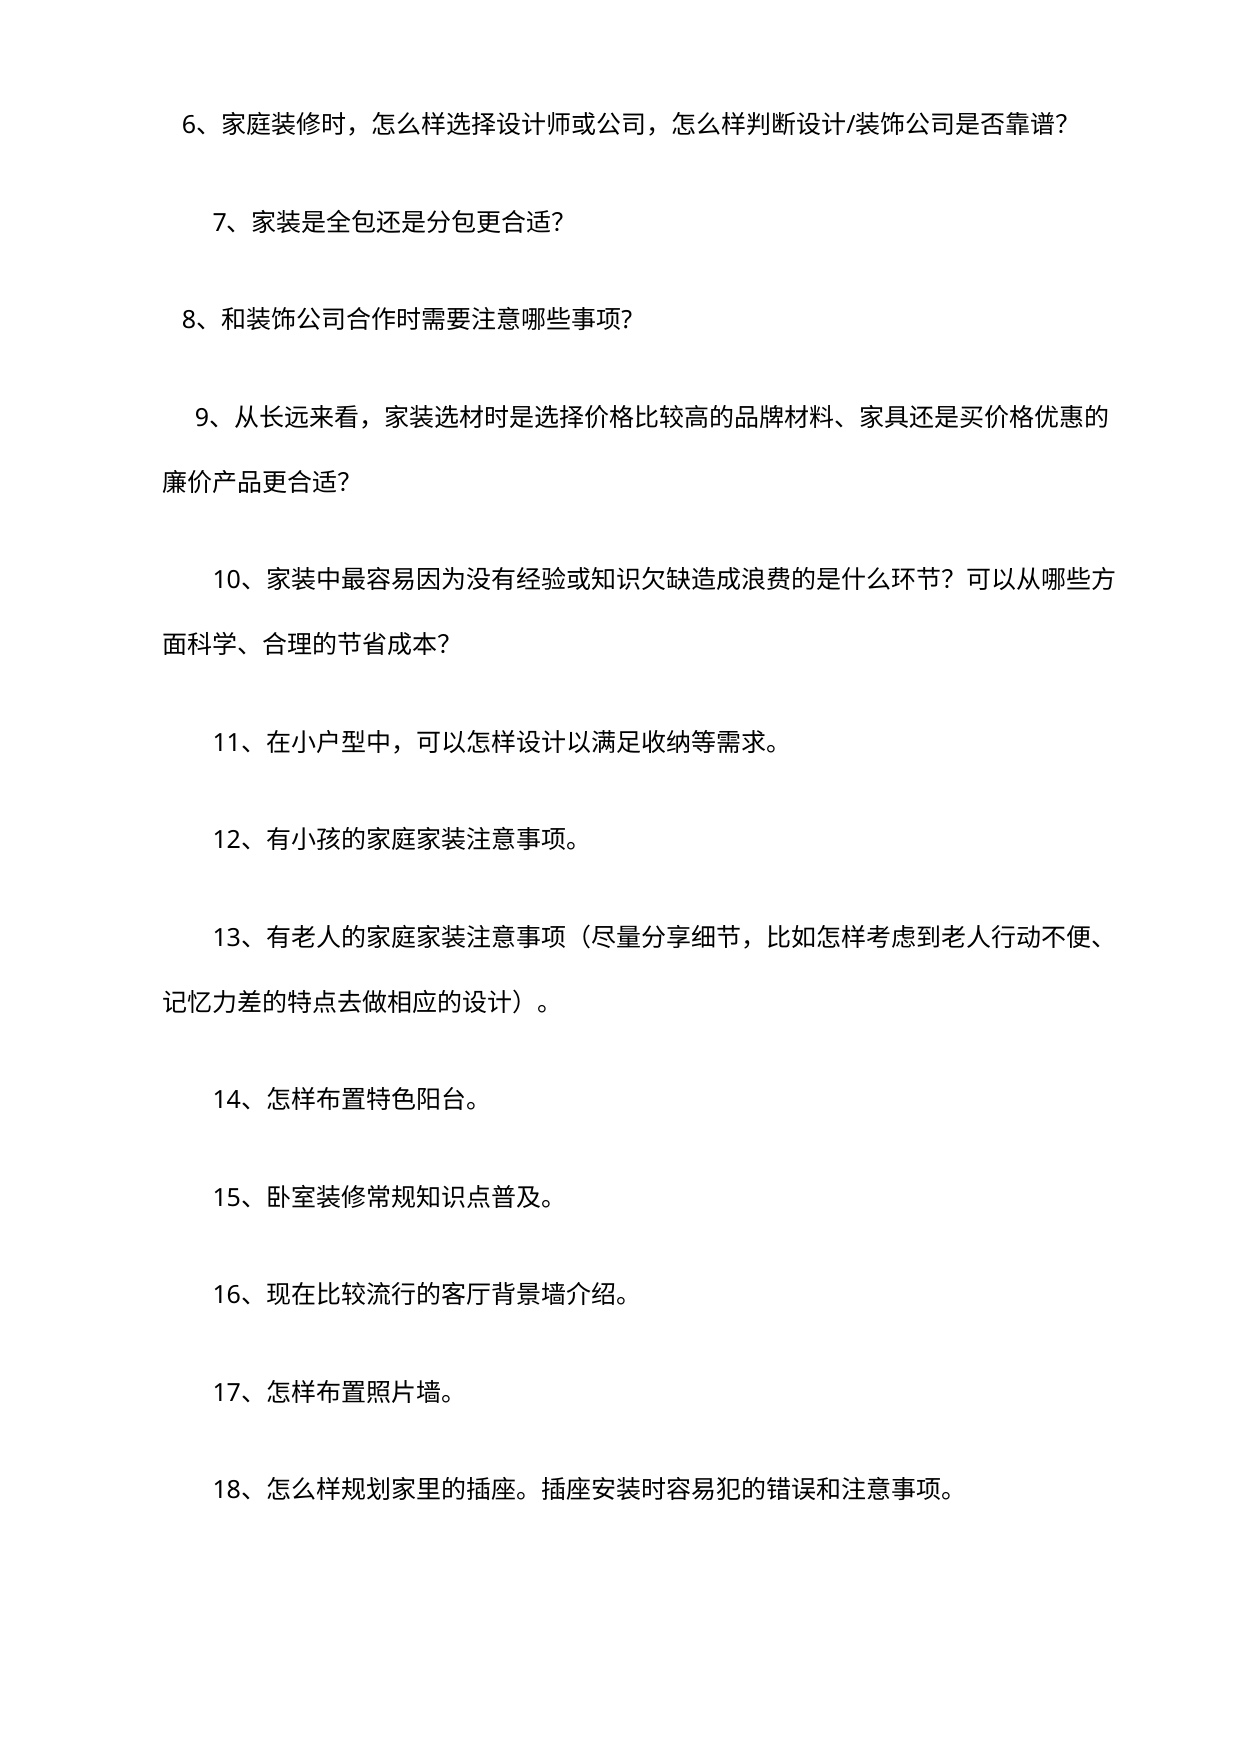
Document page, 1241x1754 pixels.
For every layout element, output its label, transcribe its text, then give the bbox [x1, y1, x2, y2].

text 18、怎么样规划家里的插座。插座安装时容易犯的错误和注意事项。 [162, 1455, 1128, 1520]
text 8、和装饰公司合作时需要注意哪些事项? [162, 285, 1128, 350]
text 13、有老人的家庭家装注意事项（尽量分享细节，比如怎样考虑到老人行动不便、记忆力差的特点去做相应的设计）。 [162, 903, 1128, 1033]
text 12、有小孩的家庭家装注意事项。 [162, 805, 1128, 870]
text 17、怎样布置照片墙。 [162, 1358, 1128, 1423]
text 9、从长远来看，家装选材时是选择价格比较高的品牌材料、家具还是买价格优惠的廉价产品更合适？ [162, 383, 1128, 513]
text 15、卧室装修常规知识点普及。 [162, 1163, 1128, 1228]
text 16、现在比较流行的客厅背景墙介绍。 [162, 1260, 1128, 1325]
text 11、在小户型中，可以怎样设计以满足收纳等需求。 [162, 708, 1128, 773]
text 14、怎样布置特色阳台。 [162, 1065, 1128, 1130]
text 7、家装是全包还是分包更合适？ [162, 188, 1128, 253]
text 10、家装中最容易因为没有经验或知识欠缺造成浪费的是什么环节？可以从哪些方面科学、合理的节省成本？ [162, 545, 1128, 675]
text 6、家庭装修时，怎么样选择设计师或公司，怎么样判断设计/装饰公司是否靠谱？ [162, 90, 1128, 155]
